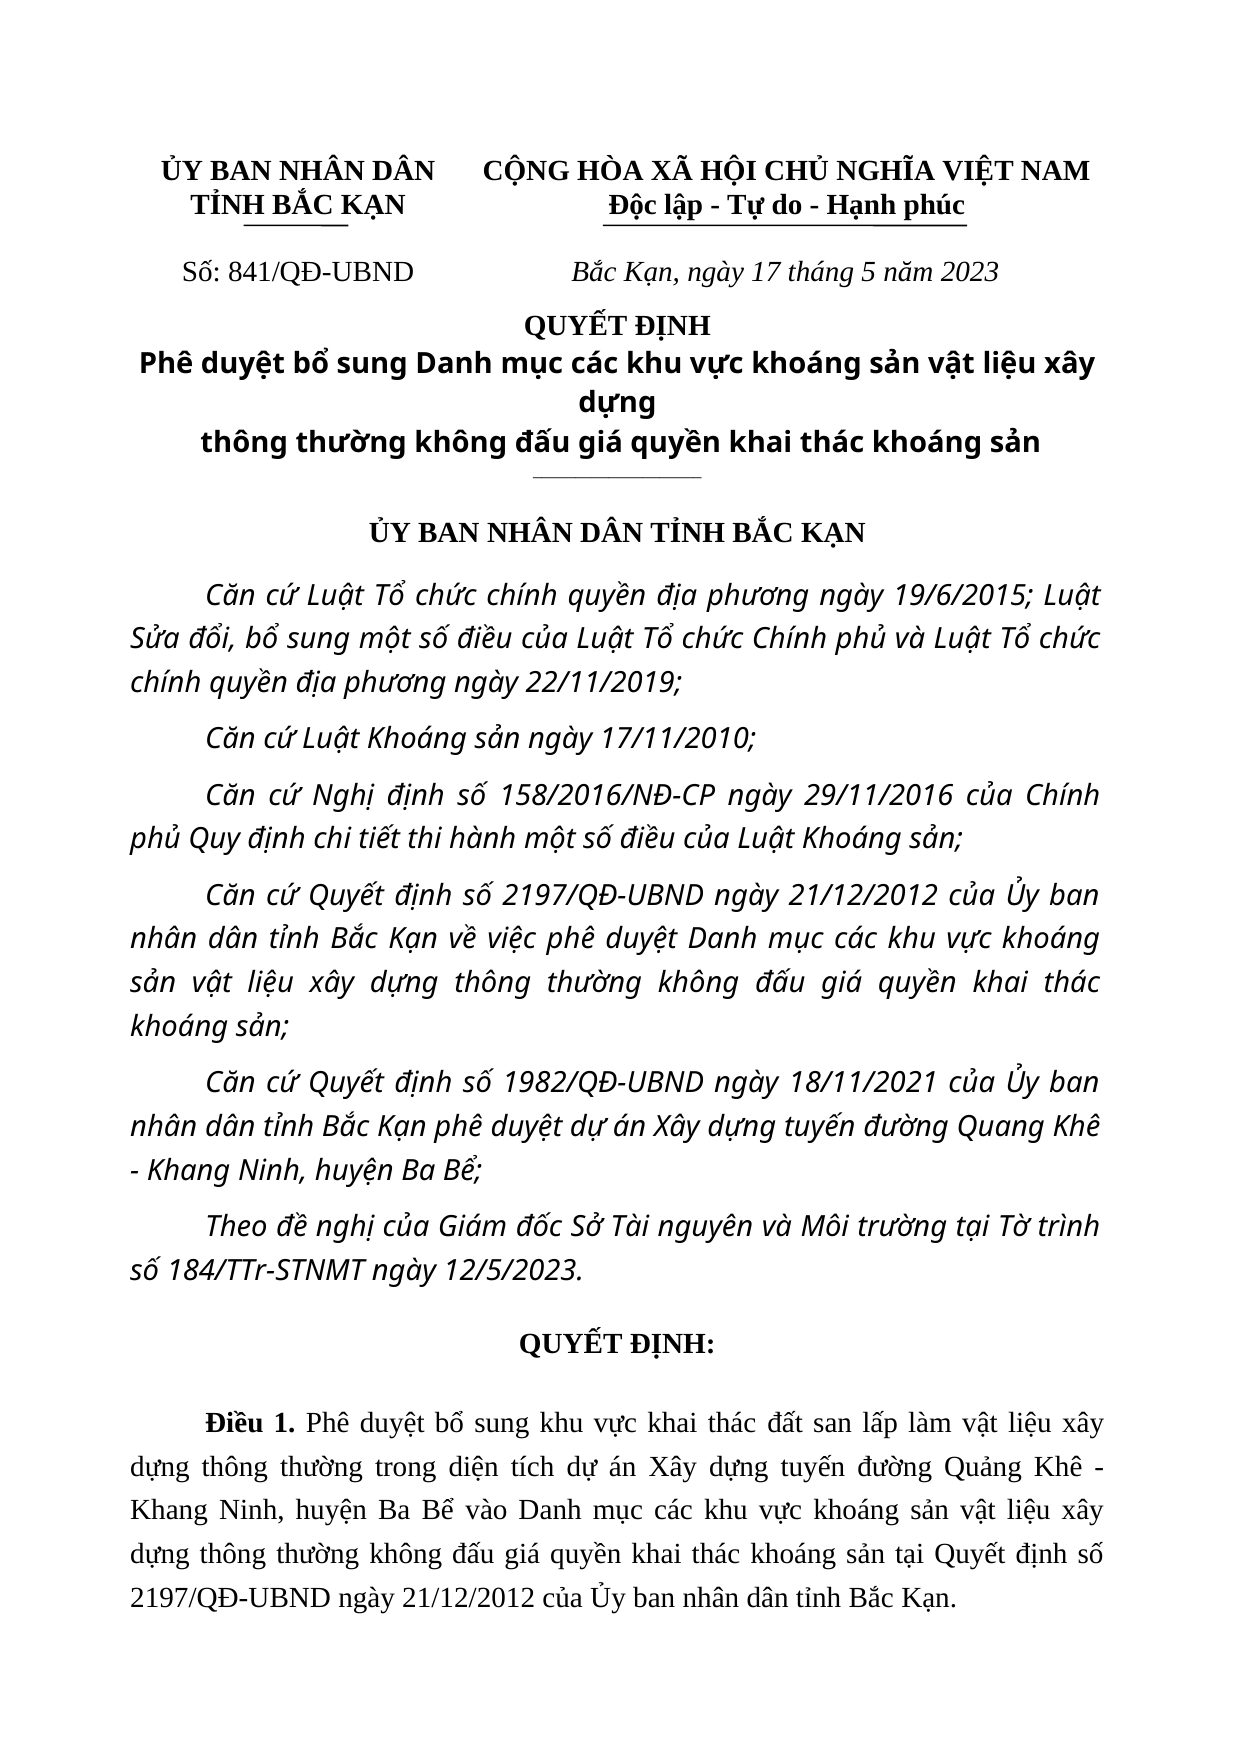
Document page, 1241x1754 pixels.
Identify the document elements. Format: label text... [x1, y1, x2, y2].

table_header ỦY BAN NHÂN DÂN TỈNH BẮC KẠN Số: 841/QĐ-UBND [130, 154, 466, 288]
text Căn cứ Quyết định số 2197/QĐ-UBND ngày 21/12/2012 của Ủy ban nhân dân tỉnh Bắc Kạn về việc phê duyệt Danh mục các khu vực khoáng sản vật liệu xây dựng thông thường không đấu giá quyền khai thác khoáng sản; [130, 870, 1104, 1045]
text ____________________ [130, 461, 1104, 495]
text ỦY BAN NHÂN DÂN TỈNH BẮC KẠN [130, 516, 1104, 549]
text QUYẾT ĐỊNH: [130, 1326, 1104, 1360]
table_header CỘNG HÒA XÃ HỘI CHỦ NGHĨA VIỆT Độc lập - Tự do - Hạnh phúc Bắc Kạn, ngày 17 tháng 5 năm 2023 [466, 154, 1107, 288]
text Điều 1. Phê duyệt bổ sung khu vực khai thác đất san lấp làm vật liệu xây dựng thông thường trong diện tích dự án Xây dựng tuyến đường Quảng Khê - Khang Ninh, huyện Ba Bể vào Danh mục các khu vực khoáng sản vật liệu xây dựng thông thường không đấu giá quyền khai thác khoáng sản tại Quyết định số 2197/QĐ-UBND ngày 21/12/2012 của Ủy ban nhân dân tỉnh Bắc Kạn. [130, 1397, 1104, 1616]
text Căn cứ Luật Tổ chức chính quyền địa phương ngày 19/6/2015; Luật Sửa đổi, bổ sung một số điều của Luật Tổ chức Chính phủ và Luật Tổ chức chính quyền địa phương ngày 22/11/2019; [130, 570, 1104, 701]
text Căn cứ Nghị định số 158/2016/NĐ-CP ngày 29/11/2016 của Chính phủ Quy định chi tiết thi hành một số điều của Luật Khoáng sản; [130, 770, 1104, 857]
text Theo đề nghị của Giám đốc Sở Tài nguyên và Môi trường tại Tờ trình số 184/TTr-STNMT ngày 12/5/2023. [130, 1201, 1104, 1289]
text Phê duyệt bổ sung Danh mục các khu vực khoáng sản vật liệu xây dựng [130, 342, 1104, 421]
text Căn cứ Luật Khoáng sản ngày 17/11/2010; [130, 714, 1104, 757]
text QUYẾT ĐỊNH [130, 308, 1104, 342]
text Căn cứ Quyết định số 1982/QĐ-UBND ngày 18/11/2021 của Ủy ban nhân dân tỉnh Bắc Kạn phê duyệt dự án Xây dựng tuyến đường Quang Khê - Khang Ninh, huyện Ba Bể; [130, 1057, 1104, 1189]
text thông thường không đấu giá quyền khai thác khoáng sản [130, 421, 1104, 461]
